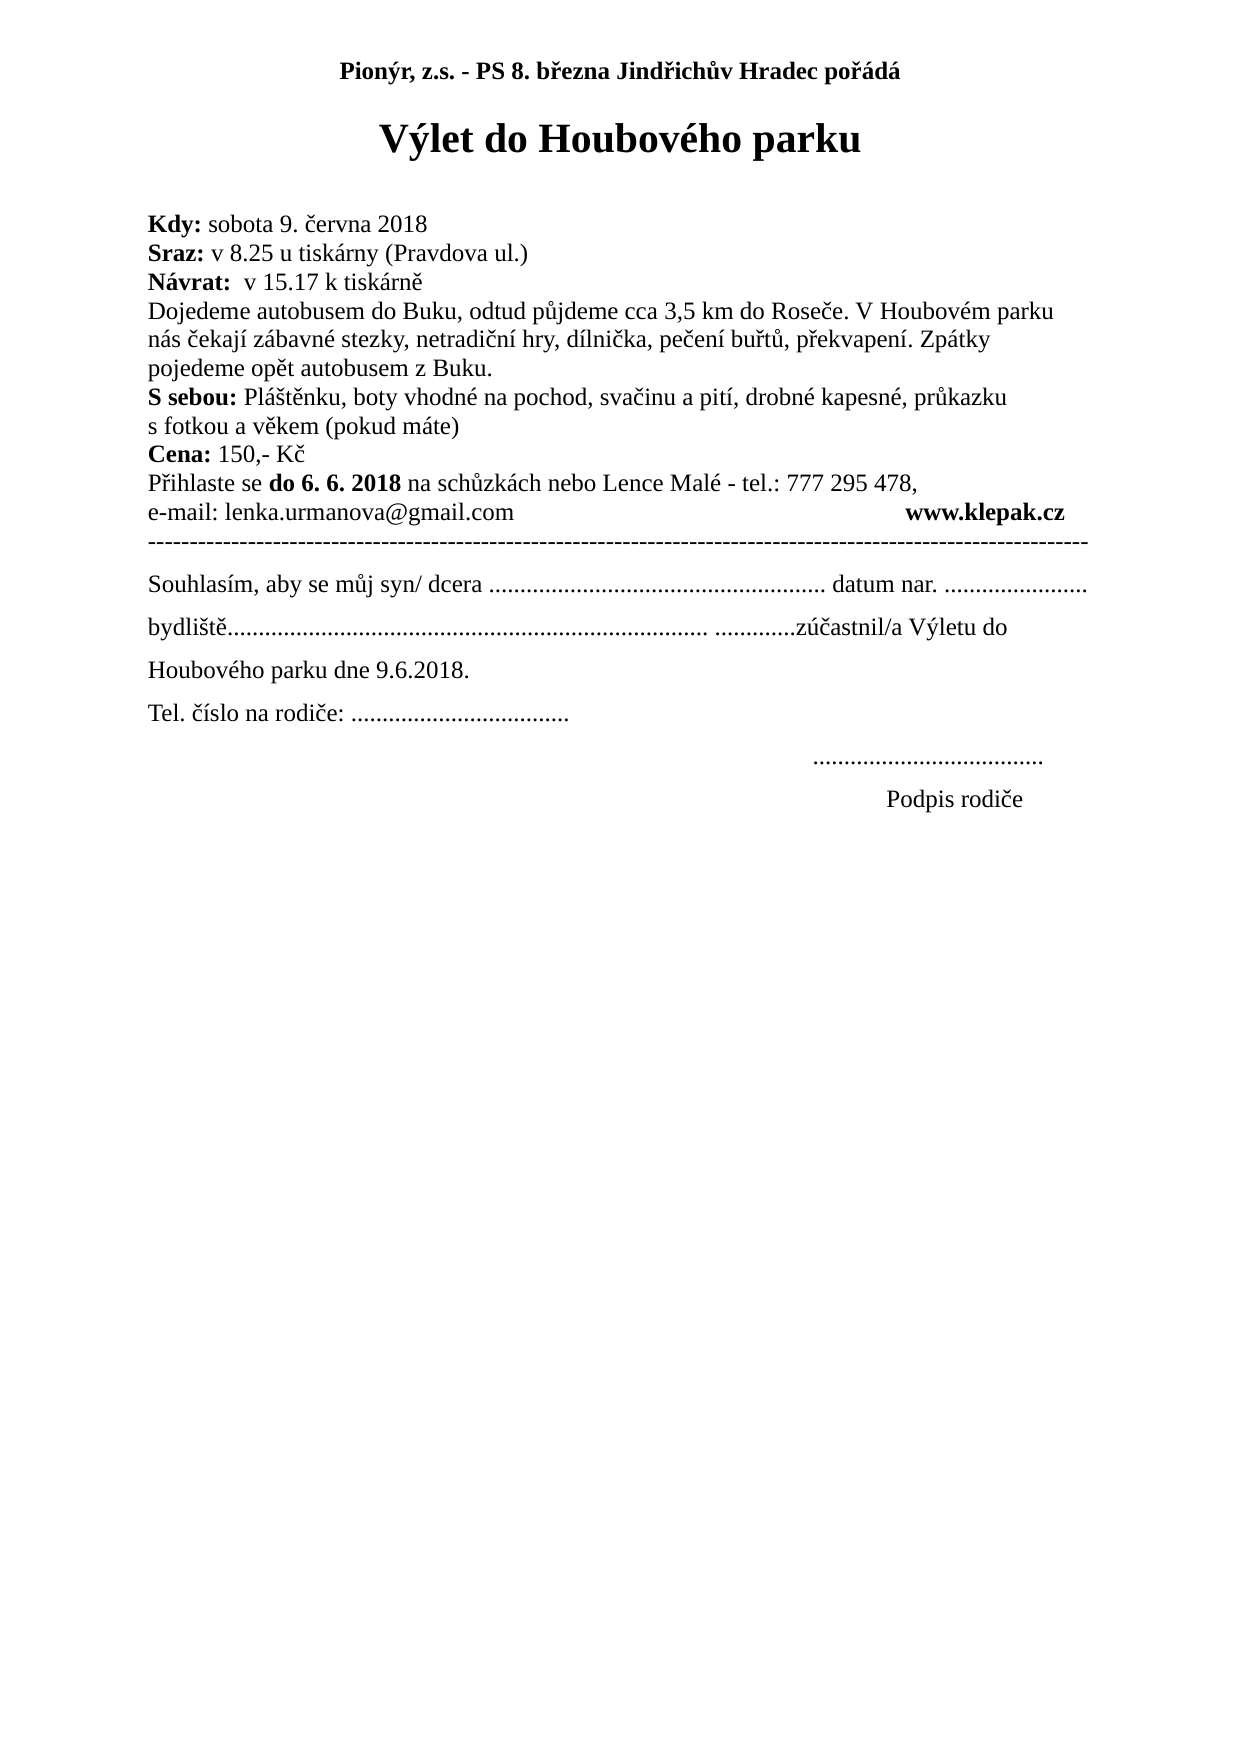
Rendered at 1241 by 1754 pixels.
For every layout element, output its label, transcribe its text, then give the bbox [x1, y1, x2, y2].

text e-mail: lenka.urmanova@gmail.com www.klepak.cz [148, 497, 1093, 526]
text S sebou: Pláštěnku, boty vhodné na pochod, svačinu a pití, drobné kapesné, průkazku s fotkou a věkem (pokud máte) [148, 382, 1093, 439]
text Výlet do Houbového parku [148, 114, 1093, 162]
text Souhlasím, aby se můj syn/ dcera ...................................................... datum nar. ....................... bydliště............................................................................. .............zúčastnil/a Výletu do Houbového parku dne 9.6.2018. [148, 569, 1093, 684]
text Návrat: v 15.17 k tiskárně [148, 267, 1093, 296]
text Sraz: v 8.25 u tiskárny (Pravdova ul.) [148, 238, 1093, 267]
text Tel. číslo na rodiče: ................................... [148, 698, 1093, 727]
text ----------------------------------------------------------------------------------------------------------------- [148, 526, 1093, 554]
text Cena: 150,- Kč [148, 439, 1093, 468]
text ..................................... [811, 741, 1093, 770]
text Přihlaste se do 6. 6. 2018 na schůzkách nebo Lence Malé - tel.: 777 295 478, [148, 468, 1093, 497]
text Kdy: sobota 9. června 2018 [148, 209, 1093, 238]
text Dojedeme autobusem do Buku, odtud půjdeme cca 3,5 km do Roseče. V Houbovém parku nás čekají zábavné stezky, netradiční hry, dílnička, pečení buřtů, překvapení. Zpátky pojedeme opět autobusem z Buku. [148, 296, 1093, 382]
text Pionýr, z.s. - PS 8. března Jindřichův Hradec pořádá [148, 56, 1093, 85]
text Podpis rodiče [812, 784, 1093, 813]
